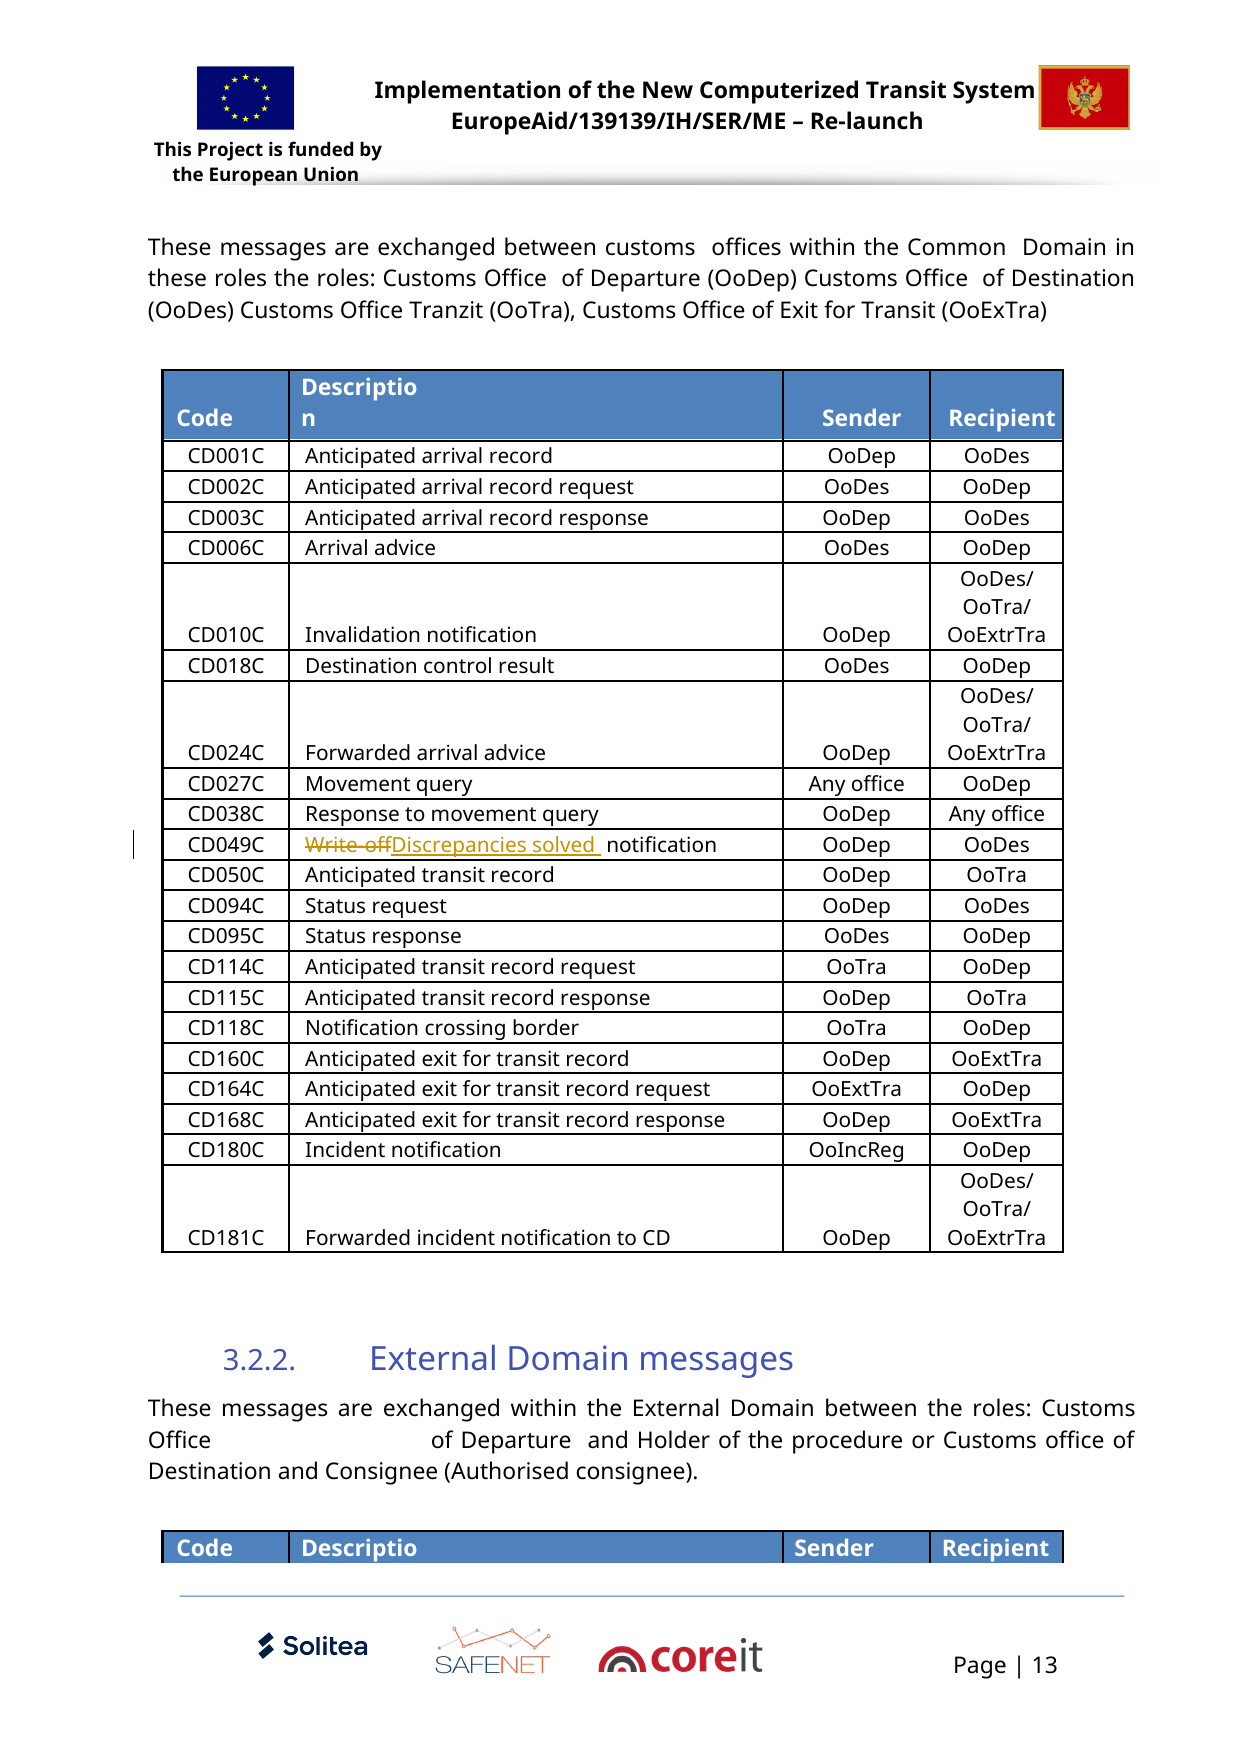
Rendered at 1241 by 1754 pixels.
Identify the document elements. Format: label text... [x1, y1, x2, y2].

table_cell OoDep [931, 533, 1062, 562]
table_cell Forwarded arrival advice [290, 682, 782, 767]
table_cell [931, 433, 1062, 439]
table_header Sender [784, 1532, 929, 1563]
table_header Description [290, 1532, 425, 1563]
table_cell OoDep [784, 1105, 929, 1133]
table_cell OoDep [784, 891, 929, 919]
table_cell Anticipated transit record response [290, 983, 782, 1011]
table_cell CD095C [164, 922, 288, 950]
table_cell OoDes/OoTra/OoExtrTra [931, 564, 1062, 649]
table_header Code [164, 1532, 288, 1563]
table_cell Destination control result [290, 651, 782, 679]
table_cell Anticipated transit record [290, 861, 782, 889]
table_cell OoDep [931, 769, 1062, 797]
table_cell [425, 433, 782, 439]
table_cell OoDes [931, 830, 1062, 858]
table_cell [164, 433, 288, 439]
table_cell CD001C [164, 442, 288, 470]
table_cell OoDep [784, 503, 929, 531]
table_cell OoDep [784, 1166, 929, 1251]
table_cell CD018C [164, 651, 288, 679]
table_cell OoDep [931, 922, 1062, 950]
table_cell OoDes [784, 922, 929, 950]
table_cell CD038C [164, 800, 288, 828]
table_cell Arrival advice [290, 533, 782, 562]
table_cell CD006C [164, 533, 288, 562]
table_cell OoExtTra [931, 1105, 1062, 1133]
table_cell Anticipated transit record request [290, 952, 782, 981]
table_cell OoTra [784, 1013, 929, 1042]
table_cell CD049C [164, 830, 288, 858]
table_cell OoDes [784, 533, 929, 562]
table_cell CD003C [164, 503, 288, 531]
table_cell Status response [290, 922, 782, 950]
table_cell Anticipated exit for transit record request [290, 1074, 782, 1103]
table_cell Incident notification [290, 1135, 782, 1164]
table_cell CD181C [164, 1166, 288, 1251]
table_cell CD118C [164, 1013, 288, 1042]
table_cell Anticipated arrival record request [290, 472, 782, 501]
table_cell OoDep [784, 682, 929, 767]
table_cell OoDep [931, 1074, 1062, 1103]
table_cell OoTra [931, 983, 1062, 1011]
table_cell CD024C [164, 682, 288, 767]
table_cell OoDep [931, 952, 1062, 981]
table_header Recipient [931, 1532, 1062, 1563]
table_cell CD164C [164, 1074, 288, 1103]
table_cell [784, 433, 929, 439]
text These messages are exchanged between customs offices within the Common Domain in these roles the roles: Customs Office of Departure (OoDep) Customs Office of Destination (OoDes) Customs Office Tranzit (OoTra), Customs Office of Exit for Transit (OoExTra) [148, 231, 1137, 325]
picture [243, 1617, 382, 1674]
table_cell CD027C [164, 769, 288, 797]
table_cell Any office [931, 800, 1062, 828]
table_cell OoDep [784, 830, 929, 858]
table_cell OoDes [784, 472, 929, 501]
table_cell OoDep [784, 442, 929, 470]
table_cell Anticipated arrival record response [290, 503, 782, 531]
table_cell OoDep [931, 651, 1062, 679]
list External Domain messages [223, 1334, 1137, 1380]
picture [598, 1638, 763, 1674]
table_cell OoDep [931, 1135, 1062, 1164]
table_cell OoDes [931, 503, 1062, 531]
table_header Description [290, 371, 425, 433]
table_cell OoExtTra [931, 1044, 1062, 1072]
table_cell CD160C [164, 1044, 288, 1072]
table_cell Forwarded incident notification to CD [290, 1166, 782, 1251]
table_cell Invalidation notification [290, 564, 782, 649]
table_cell CD002C [164, 472, 288, 501]
picture [435, 1626, 551, 1674]
table_cell Notification crossing border [290, 1013, 782, 1042]
table_cell OoTra [931, 861, 1062, 889]
table_cell Response to movement query [290, 800, 782, 828]
picture [196, 66, 295, 130]
table_header Recipient [931, 371, 1062, 433]
table_cell Anticipated exit for transit record response [290, 1105, 782, 1133]
table_cell CD094C [164, 891, 288, 919]
table_cell notification [290, 830, 782, 858]
table_cell OoDes/OoTra/OoExtrTra [931, 1166, 1062, 1251]
table_header [425, 371, 782, 433]
table_cell Status request [290, 891, 782, 919]
picture [1038, 65, 1130, 130]
table_cell CD180C [164, 1135, 288, 1164]
table_cell OoDep [784, 564, 929, 649]
table_cell Movement query [290, 769, 782, 797]
table_cell Anticipated exit for transit record [290, 1044, 782, 1072]
table_cell CD168C [164, 1105, 288, 1133]
table_cell Any office [784, 769, 929, 797]
table_cell Anticipated arrival record [290, 442, 782, 470]
table_header Sender [784, 371, 929, 433]
table_cell OoDes/OoTra/OoExtrTra [931, 682, 1062, 767]
table_cell CD010C [164, 564, 288, 649]
table_cell OoDes [931, 891, 1062, 919]
table_cell OoDep [784, 983, 929, 1011]
table_cell OoDep [784, 800, 929, 828]
table_cell OoTra [784, 952, 929, 981]
table_cell OoDep [784, 861, 929, 889]
text These messages are exchanged within the External Domain between the roles: Customs Office of Departure and Holder of the procedure or Customs office of Destination and Consignee (Authorised consignee). [148, 1392, 1137, 1486]
table_header Code [164, 371, 288, 433]
table_cell OoDep [931, 1013, 1062, 1042]
table_cell OoDep [784, 1044, 929, 1072]
table_cell OoDes [784, 651, 929, 679]
table_cell OoDep [931, 472, 1062, 501]
table_cell CD115C [164, 983, 288, 1011]
table_cell CD050C [164, 861, 288, 889]
table_header [425, 1532, 782, 1563]
table_cell OoDes [931, 442, 1062, 470]
table_cell OoIncReg [784, 1135, 929, 1164]
table_cell OoExtTra [784, 1074, 929, 1103]
table_cell CD114C [164, 952, 288, 981]
table_cell [290, 433, 425, 439]
